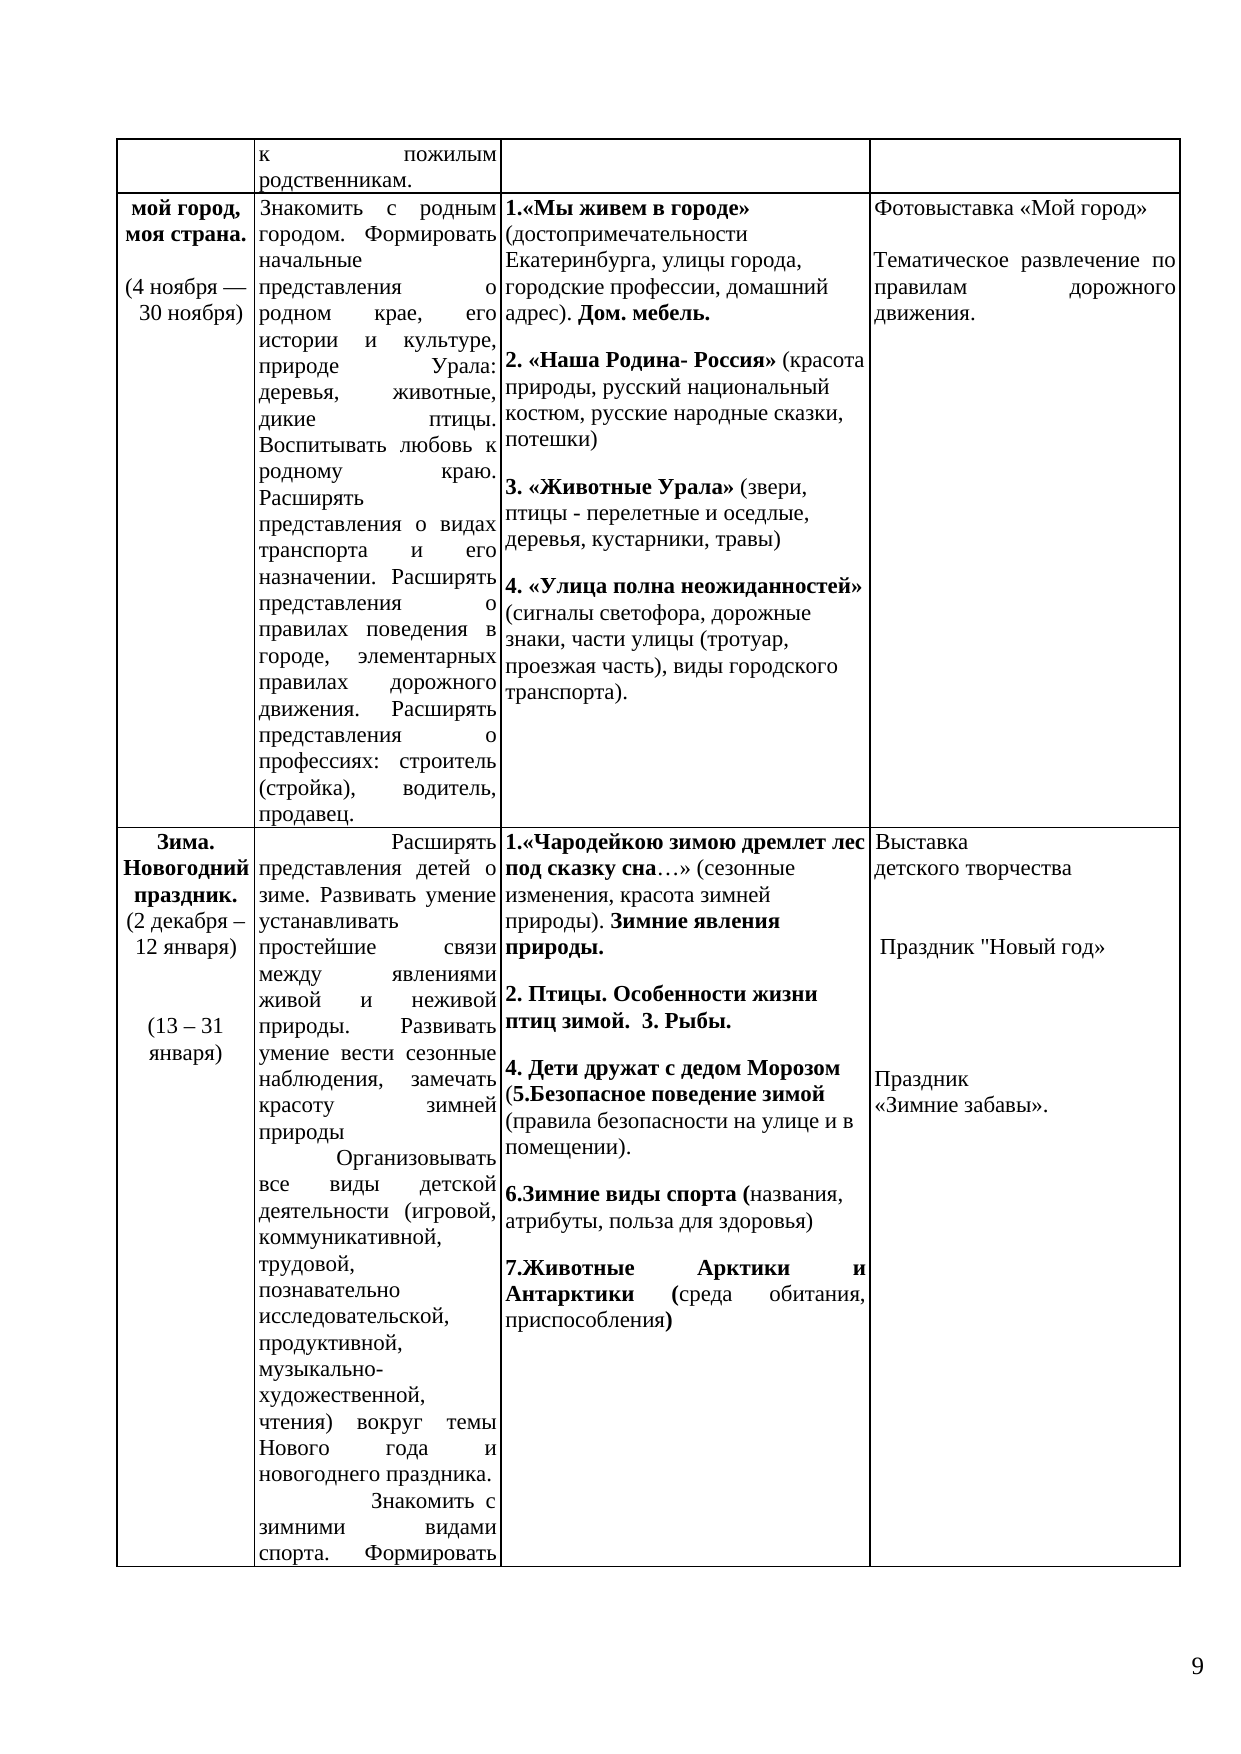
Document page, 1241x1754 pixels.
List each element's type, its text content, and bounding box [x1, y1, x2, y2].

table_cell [871, 140, 1179, 192]
table_cell Знакомить с родным городом. Формировать начальные представления о родном крае, его истории и культуре, природе Урала: деревья, животные, дикие птицы. Воспитывать любовь к родному краю. Расширять представления о видах транспорта и его назначении. Расширять представления о правилах поведения в городе, элементарных правилах дорожного движения. Расширять представления о профессиях: строитель (стройка), водитель, продавец. [255, 194, 500, 826]
table_cell 1.«Мы живем в городе» (достопримечательности Екатеринбурга, улицы города, городские профессии, домашний адрес). Дом. мебель. 2. «Наша Родина- Россия» (красота природы, русский национальный костюм, русские народные сказки, потешки) 3. «Животные Урала» (звери, птицы - перелетные и оседлые, деревья, кустарники, травы) 4. «Улица полна неожиданностей» (сигналы светофора, дорожные знаки, части улицы (тротуар, проезжая часть), виды городского транспорта). [502, 194, 869, 826]
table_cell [871, 828, 1179, 1566]
table_cell Фотовыставка «Мой город» Тематическое развлечение по правилам дорожного движения. [871, 194, 1179, 826]
table_cell мой город, моя страна. (4 ноября — 30 ноября) [118, 194, 254, 826]
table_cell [255, 828, 500, 1566]
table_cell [118, 828, 254, 1566]
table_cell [502, 140, 869, 192]
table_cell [502, 828, 869, 1566]
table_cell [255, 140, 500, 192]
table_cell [118, 140, 254, 192]
